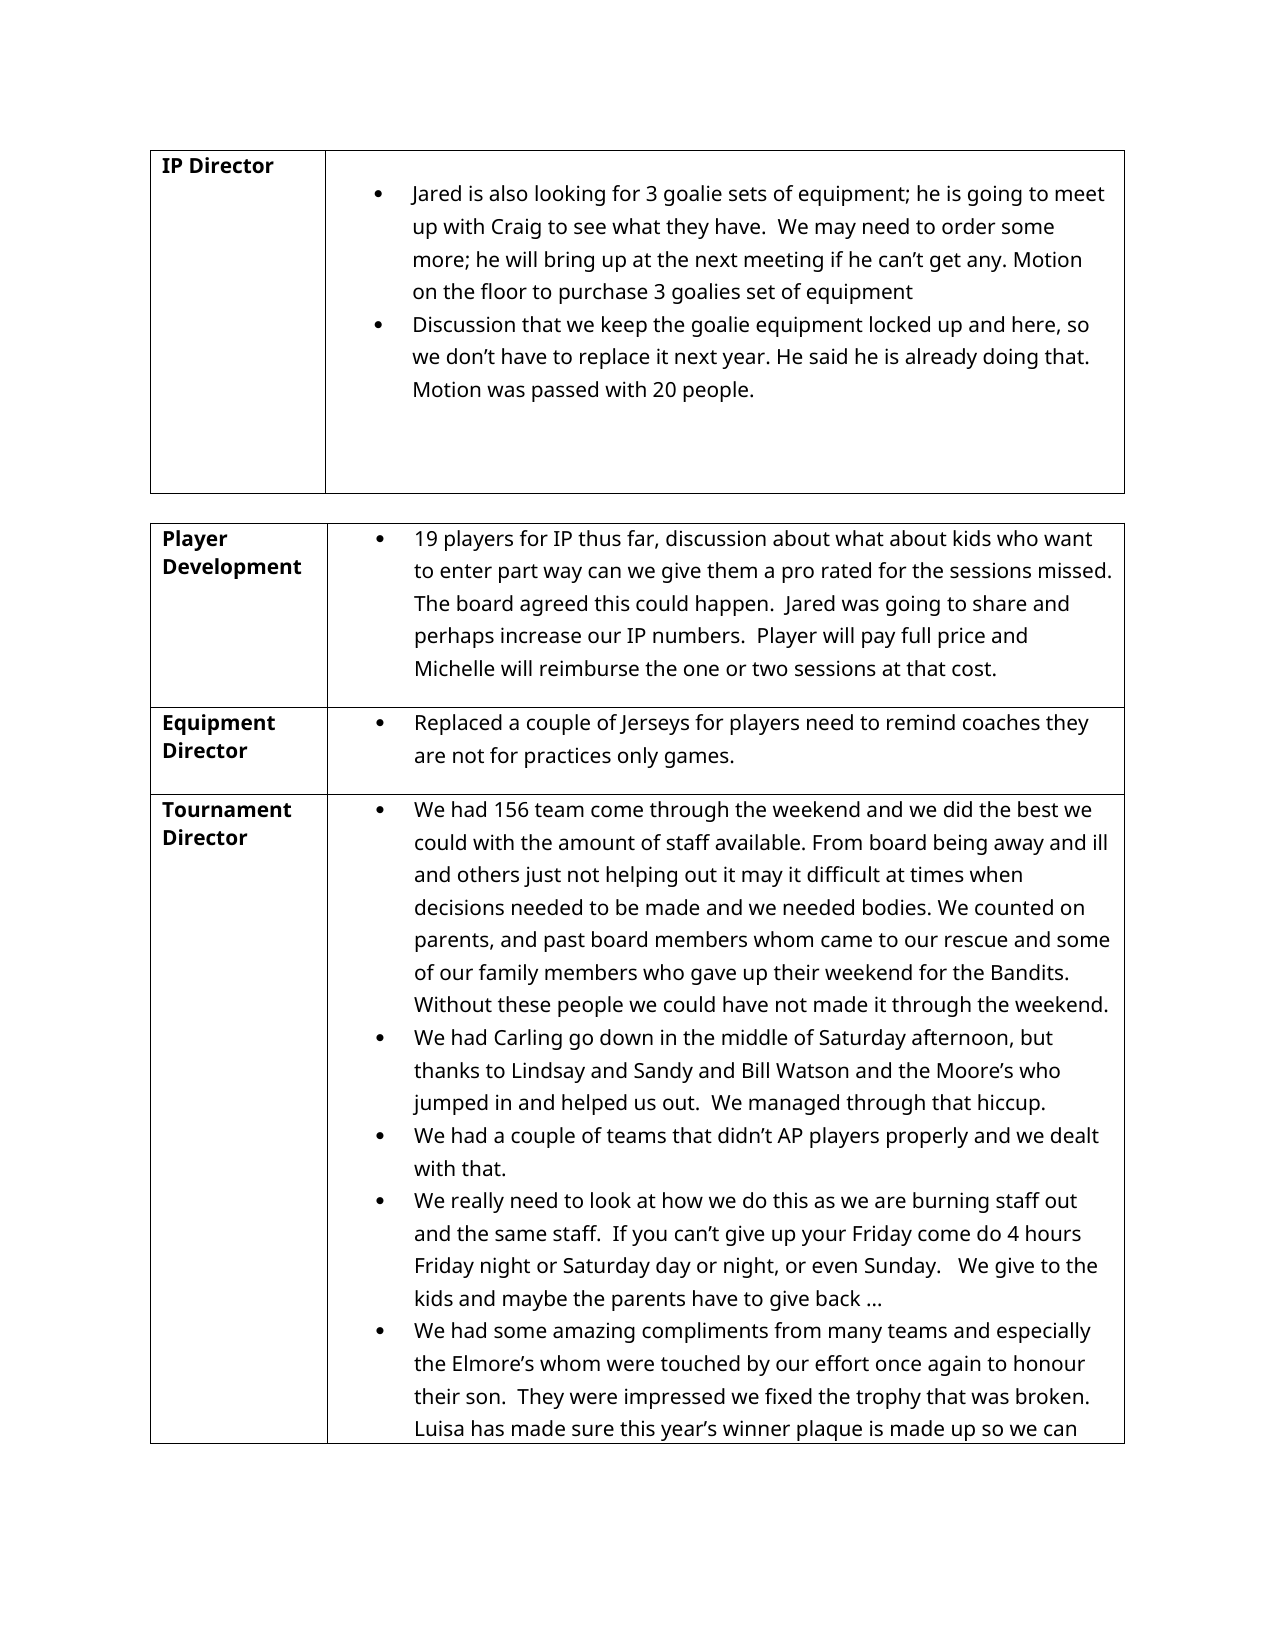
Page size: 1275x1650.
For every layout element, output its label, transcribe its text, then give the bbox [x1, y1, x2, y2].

table_header 19 players for IP thus far, discussion about what about kids who want to enter part way can we give them a pro rated for the sessions missed. The board agreed this could happen. Jared was going to share and perhaps increase our IP numbers. Player will pay full price and Michelle will reimburse the one or two sessions at that cost. [328, 524, 1124, 707]
table_cell Replaced a couple of Jerseys for players need to remind coaches they are not for practices only games. [328, 708, 1124, 794]
table_header Jared is also looking for 3 goalie sets of equipment; he is going to meet up with Craig to see what they have. We may need to order some more; he will bring up at the next meeting if he can’t get any. Motion on the floor to purchase 3 goalies set of equipment Discussion that we keep the goalie equipment locked up and here, so we don’t have to replace it next year. He said he is already doing that. Motion was passed with 20 people. [326, 151, 1124, 493]
table_header Player Development [151, 524, 327, 707]
table_header IP Director [151, 151, 325, 493]
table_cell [328, 795, 1124, 1443]
table_cell Tournament Director [151, 795, 327, 1443]
table_cell Equipment Director [151, 708, 327, 794]
